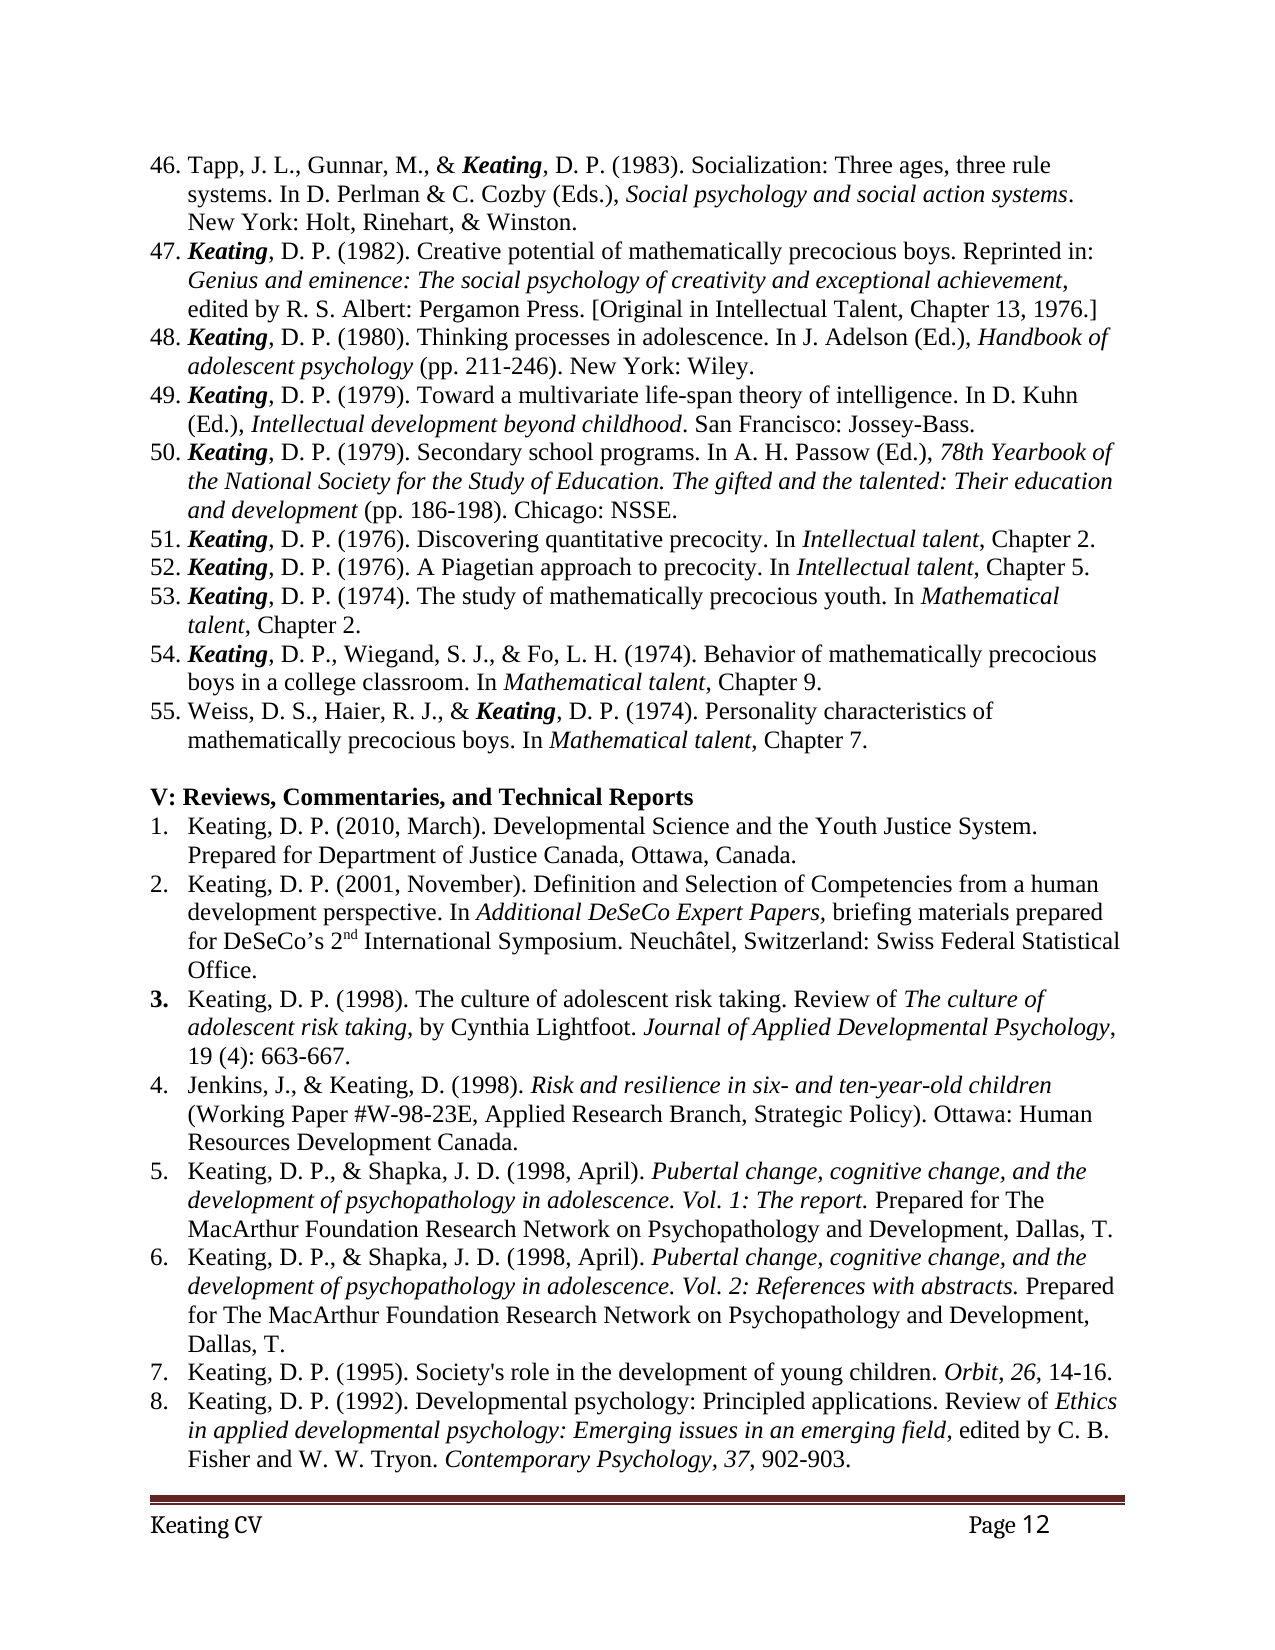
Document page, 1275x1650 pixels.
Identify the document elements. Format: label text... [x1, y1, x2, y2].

list Keating, D. P. (2001, November). Definition and Selection of Competencies from a human development perspective. In Additional DeSeCo Expert Papers, briefing materials prepared for DeSeCo’s 2nd International Symposium. Neuchâtel, Switzerland: Swiss Federal Statistical Office. [150, 869, 1125, 984]
list Keating, D. P. (1998). The culture of adolescent risk taking. Review of The culture of adolescent risk taking, by Cynthia Lightfoot. Journal of Applied Developmental Psychology, 19 (4): 663-667. [150, 984, 1125, 1070]
list Keating, D. P. (1976). A Piagetian approach to precocity. In Intellectual talent, Chapter 5. [150, 552, 1125, 581]
list Keating, D. P. (1982). Creative potential of mathematically precocious boys. Reprinted in: Genius and eminence: The social psychology of creativity and exceptional achievement, edited by R. S. Albert: Pergamon Press. [Original in Intellectual Talent, Chapter 13, 1976.] [150, 236, 1125, 322]
list Keating, D. P. (2010, March). Developmental Science and the Youth Justice System. Prepared for Department of Justice Canada, Ottawa, Canada. [150, 811, 1125, 869]
list Jenkins, J., & Keating, D. (1998). Risk and resilience in six- and ten-year-old children (Working Paper #W-98-23E, Applied Research Branch, Strategic Policy). Ottawa: Human Resources Development Canada. [150, 1070, 1125, 1156]
list Weiss, D. S., Haier, R. J., & Keating, D. P. (1974). Personality characteristics of mathematically precocious boys. In Mathematical talent, Chapter 7. [150, 696, 1125, 754]
subtitle V: Reviews, Commentaries, and Technical Reports [150, 782, 1125, 811]
list Keating, D. P. (1979). Secondary school programs. In A. H. Passow (Ed.), 78th Yearbook of the National Society for the Study of Education. The gifted and the talented: Their education and development (pp. 186-198). Chicago: NSSE. [150, 437, 1125, 524]
list Keating, D. P., & Shapka, J. D. (1998, April). Pubertal change, cognitive change, and the development of psychopathology in adolescence. Vol. 1: The report. Prepared for The MacArthur Foundation Research Network on Psychopathology and Development, Dallas, T. [150, 1156, 1125, 1242]
list Keating, D. P. (1979). Toward a multivariate life-span theory of intelligence. In D. Kuhn (Ed.), Intellectual development beyond childhood. San Francisco: Jossey-Bass. [150, 380, 1125, 437]
list Keating, D. P. (1974). The study of mathematically precocious youth. In Mathematical talent, Chapter 2. [150, 581, 1125, 639]
list Keating, D. P. (1995). Society's role in the development of young children. Orbit, 26, 14-16. [150, 1357, 1125, 1386]
list Keating, D. P. (1992). Developmental psychology: Principled applications. Review of Ethics in applied developmental psychology: Emerging issues in an emerging field, edited by C. B. Fisher and W. W. Tryon. Contemporary Psychology, 37, 902-903. [150, 1386, 1125, 1472]
list Keating, D. P., & Shapka, J. D. (1998, April). Pubertal change, cognitive change, and the development of psychopathology in adolescence. Vol. 2: References with abstracts. Prepared for The MacArthur Foundation Research Network on Psychopathology and Development, Dallas, T. [150, 1242, 1125, 1357]
list Keating, D. P., Wiegand, S. J., & Fo, L. H. (1974). Behavior of mathematically precocious boys in a college classroom. In Mathematical talent, Chapter 9. [150, 639, 1125, 696]
list Keating, D. P. (1976). Discovering quantitative precocity. In Intellectual talent, Chapter 2. [150, 524, 1125, 552]
list Tapp, J. L., Gunnar, M., & Keating, D. P. (1983). Socialization: Three ages, three rule systems. In D. Perlman & C. Cozby (Eds.), Social psychology and social action systems. New York: Holt, Rinehart, & Winston. [150, 150, 1125, 236]
list Keating, D. P. (1980). Thinking processes in adolescence. In J. Adelson (Ed.), Handbook of adolescent psychology (pp. 211-246). New York: Wiley. [150, 322, 1125, 380]
